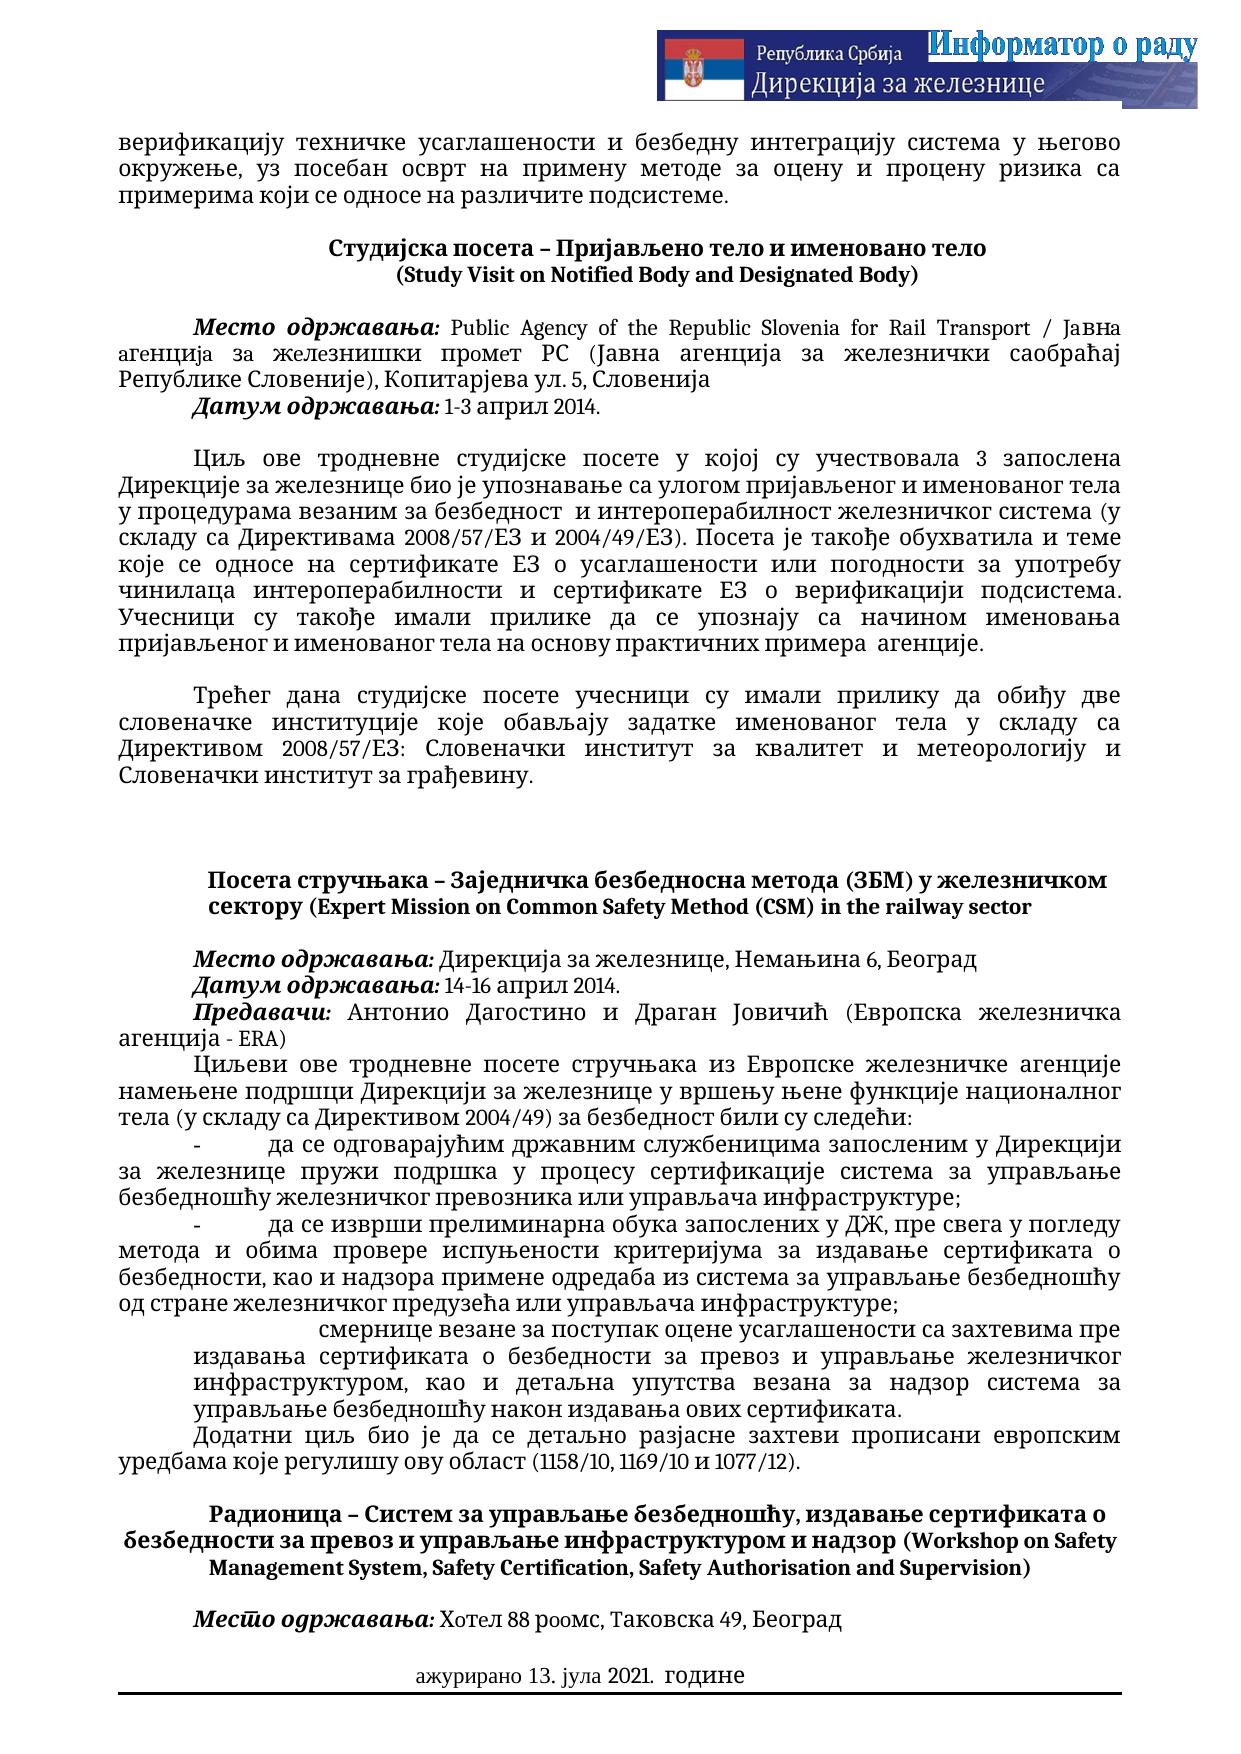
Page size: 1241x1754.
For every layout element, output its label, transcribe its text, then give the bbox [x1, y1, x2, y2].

text (Study Visit on Notified Body and Designated Body) [118, 262, 1122, 288]
text Циљ ове тродневне студијске посете у којој су учествовала 3 запослена Дирекције за железнице био је упознавање са улогом пријављеног и именованог тела у процедурама везаним за безбедност и интероперабилност железничког система (у складу са Директивама 2008/57/ЕЗ и 2004/49/ЕЗ). Посета је такође обухватила и теме које се односе на сертификате ЕЗ о усаглашености или погодности за употребу чинилаца интероперабилности и сертификате ЕЗ о верификацији подсистема. Учесници су такође имали прилике да се упознају са начином именовања пријављеног и именованог тела на основу практичних примера агенције. [118, 446, 1122, 657]
list да се изврши прелиминарна обука запослених у ДЖ, пре свега у погледу метода и обима провере испуњености критеријума за издавање сертификата о безбедности, као и надзора примене одредаба из система за управљање безбедношћу од стране железничког предузећа или управљача инфраструктуре; [118, 1211, 1122, 1317]
list да се одговарајућим државним службеницима запосленим у Дирекцији за железнице пружи подршка у процесу сертификације система за управљање безбедношћу железничког превозника или управљача инфраструктуре; [118, 1131, 1122, 1211]
text Место одржавања: Public Agency of the Republic Slovenia for Rail Transport / Jaвнa aгeнциja зa жeлeзнишки прoмeт РС (Јавна агенција за железнички саобраћај Републике Словеније), Копитарјева ул. 5, Словенија [118, 314, 1122, 393]
text Предавачи: Антонио Дагостино и Драган Јовичић (Европска железничка агенција - ERA) [118, 999, 1122, 1052]
text Датум одржавања: 14-16 април 2014. [118, 973, 1122, 999]
text Додатни циљ био је да се детаљно разјасне захтеви прописани европским уредбама које регулишу ову област (1158/10, 1169/10 и 1077/12). [118, 1423, 1122, 1475]
text Место одржавања: Хoтeл 88 рooмс, Tаковска 49, Београд [118, 1607, 1122, 1633]
picture [657, 30, 1198, 109]
picture [937, 30, 943, 44]
text смернице везане за поступак оцене усаглашености са захтевима пре издавања сертификата о безбедности за превоз и управљање железничког инфраструктуром, као и детаљна упутства везана за надзор система за управљање безбедношћу након издавања ових сертификата. [193, 1317, 1122, 1423]
text Датум одржавања: 1-3 април 2014. [118, 393, 1122, 420]
text Студијска посета – Пријављено тело и именовано тело [118, 235, 1122, 262]
text Трећег дана студијске посете учесници су имали прилику да обиђу две словеначке институције које обављају задатке именованог тела у складу са Директивом 2008/57/ЕЗ: Словеначки институт за квалитет и метеорологију и Словеначки институт за грађевину. [118, 683, 1122, 789]
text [118, 130, 1122, 209]
text Циљеви ове тродневне посете стручњака из Европске железничке агенције намењене подршци Дирекцији за железнице у вршењу њене функције националног тела (у складу са Директивом 2004/49) за безбедност били су следећи: [118, 1052, 1122, 1131]
text Место одржавања: Дирекција за железнице, Немањина 6, Београд [118, 947, 1122, 973]
text Радионица – Систем за управљање безбедношћу, издавање сертификата о безбедности за превоз и управљање инфраструктуром и надзор (Workshop on Safety Management System, Safety Certification, Safety Authorisation and Supervision) [118, 1502, 1122, 1581]
text Посета стручњака – Заједничка безбедносна метода (ЗБМ) у железничком сектору (Expert Mission on Common Safety Method (CSM) in the railway sector [118, 868, 1122, 921]
